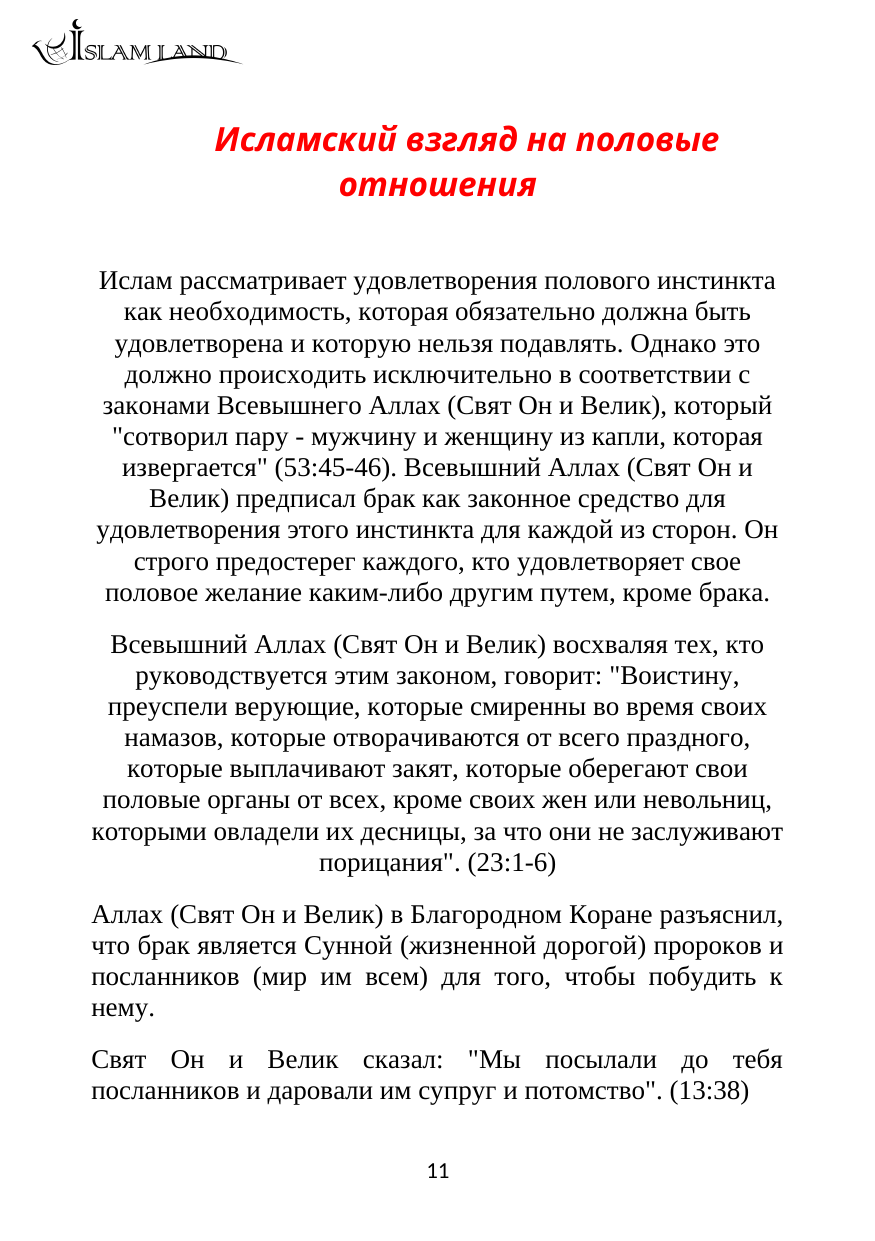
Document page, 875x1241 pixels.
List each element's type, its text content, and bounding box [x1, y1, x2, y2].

text Ислам рассматривает удовлетворения полового инстинкта как необходимость, которая обязательно должна быть удовлетворена и которую нельзя подавлять. Однако это должно происходить исключительно в соответствии с законами Всевышнего Аллах (Свят Он и Велик), который "сотворил пару - мужчину и женщину из капли, которая извергается" (53:45-46). Всевышний Аллах (Свят Он и Велик) предписал брак как законное средство для удовлетворения этого инстинкта для каждой из сторон. Он строго предостерег каждого, кто удовлетворяет свое половое желание каким-либо другим путем, кроме брака. [91, 264, 784, 607]
subtitle Исламский взгляд на половые отношения [91, 115, 784, 206]
text Свят Он и Велик сказал: "Мы посылали до тебя посланников и даровали им супруг и потомство". (13:38) [91, 1043, 784, 1106]
picture [31, 19, 244, 65]
text Всевышний Аллах (Свят Он и Велик) восхваляя тех, кто руководствуется этим законом, говорит: "Воистину, преуспели верующие, которые смиренны во время своих намазов, которые отворачиваются от всего праздного, которые выплачивают закят, которые оберегают свои половые органы от всех, кроме своих жен или невольниц, которыми овладели их десницы, за что они не заслуживают порицания". (23:1-6) [91, 628, 784, 877]
text Аллах (Свят Он и Велик) в Благородном Коране разъяснил, что брак является Сунной (жизненной дорогой) пророков и посланников (мир им всем) для того, чтобы побудить к нему. [91, 898, 784, 1022]
